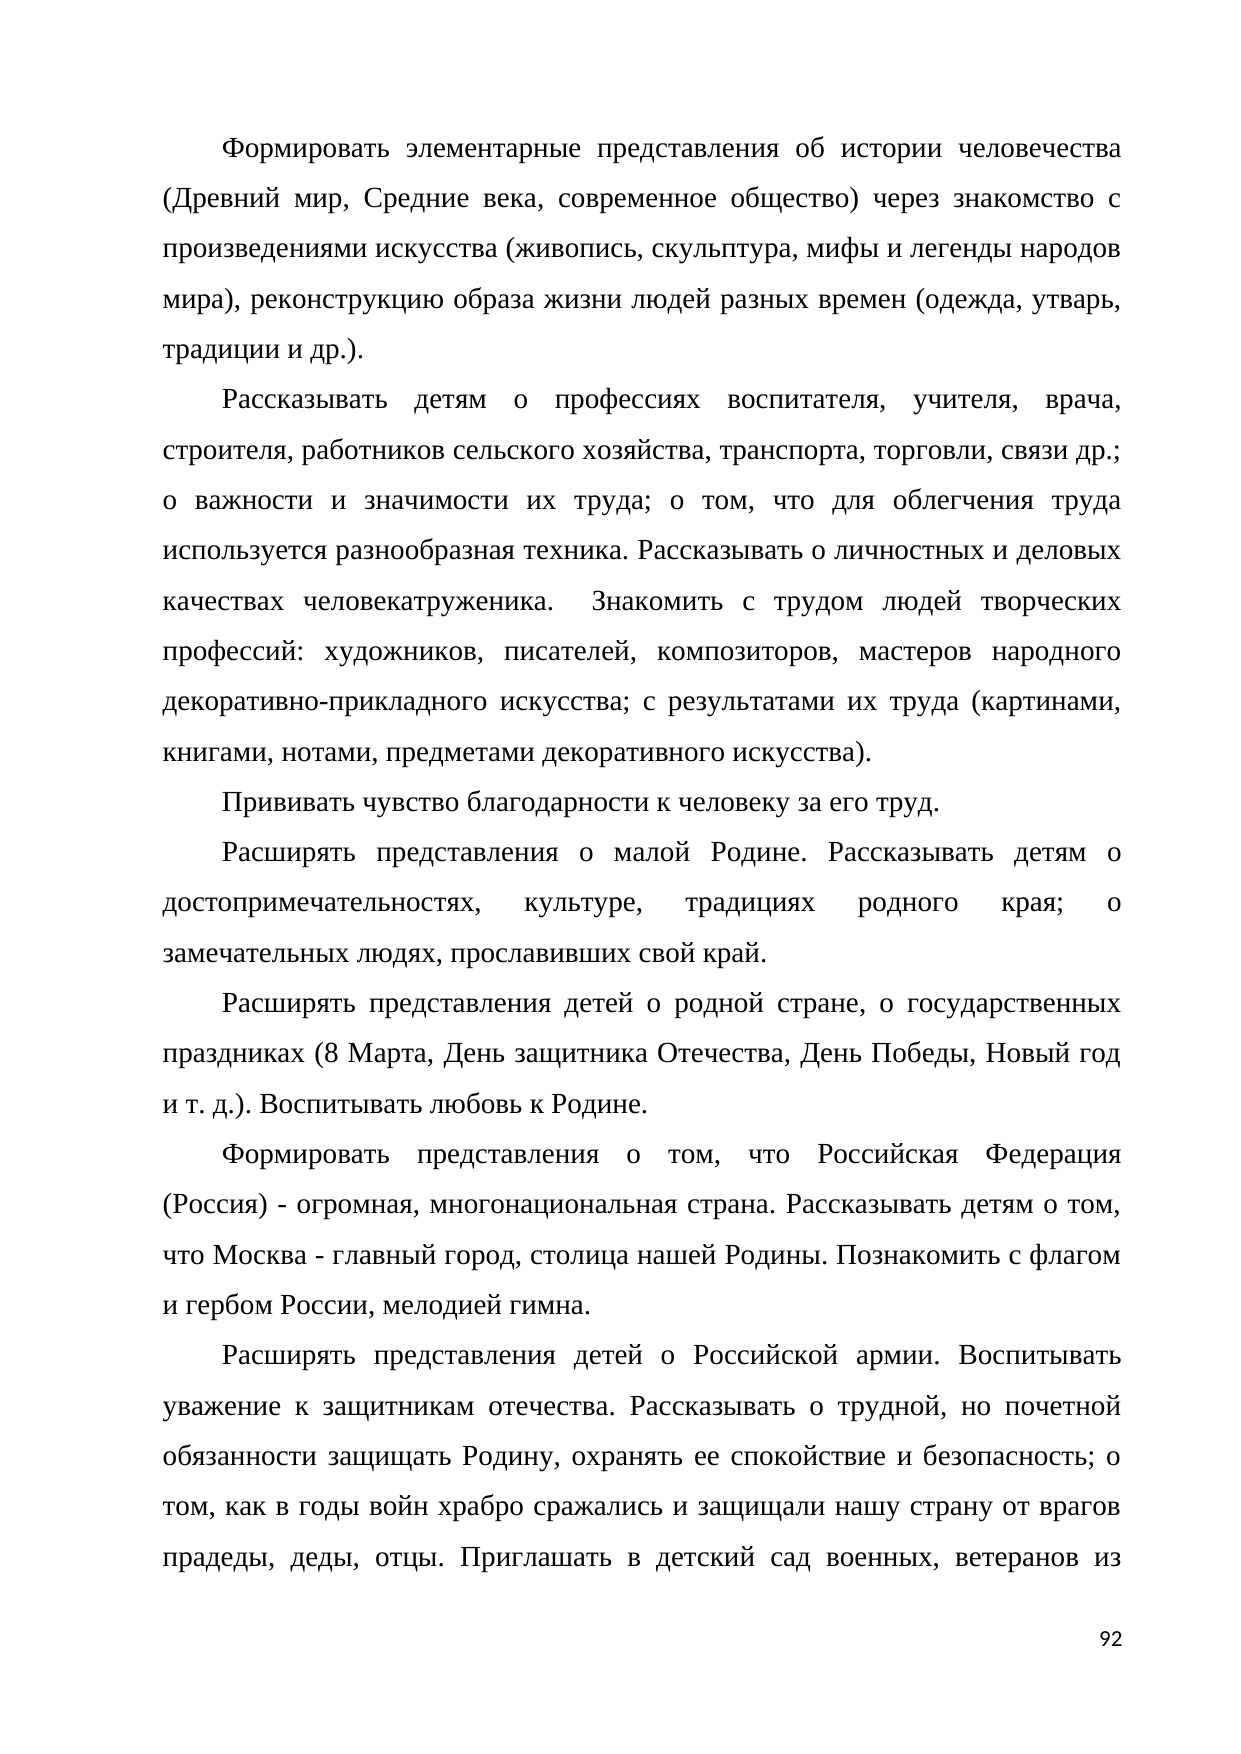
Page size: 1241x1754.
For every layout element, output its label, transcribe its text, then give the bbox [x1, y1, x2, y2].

text Расширять представления детей о родной стране, о государственных праздниках (8 Марта, День защитника Отечества, День Победы, Новый год и т. д.). Воспитывать любовь к Родине. [162, 985, 1122, 1119]
text Прививать чувство благодарности к человеку за его труд. [162, 784, 1122, 817]
text Формировать представления о том, что Российская Федерация (Россия) - огромная, многонациональная страна. Рассказывать детям о том, что Москва - главный город, столица нашей Родины. Познакомить с флагом и гербом России, мелодией гимна. [162, 1136, 1122, 1321]
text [162, 1337, 1122, 1572]
text Формировать элементарные представления об истории человечества (Древний мир, Средние века, современное общество) через знакомство с произведениями искусства (живопись, скульптура, мифы и легенды народов мира), реконструкцию образа жизни людей разных времен (одежда, утварь, традиции и др.). [162, 130, 1122, 365]
text Рассказывать детям о профессиях воспитателя, учителя, врача, строителя, работников сельского хозяйства, транспорта, торговли, связи др.; о важности и значимости их труда; о том, что для облегчения труда используется разнообразная техника. Рассказывать о личностных и деловых качествах человекатруженика. Знакомить с трудом людей творческих профессий: художников, писателей, композиторов, мастеров народного декоративно-прикладного искусства; с результатами их труда (картинами, книгами, нотами, предметами декоративного искусства). [162, 381, 1122, 767]
text Расширять представления о малой Родине. Рассказывать детям о достопримечательностях, культуре, традициях родного края; о замечательных людях, прославивших свой край. [162, 834, 1122, 968]
